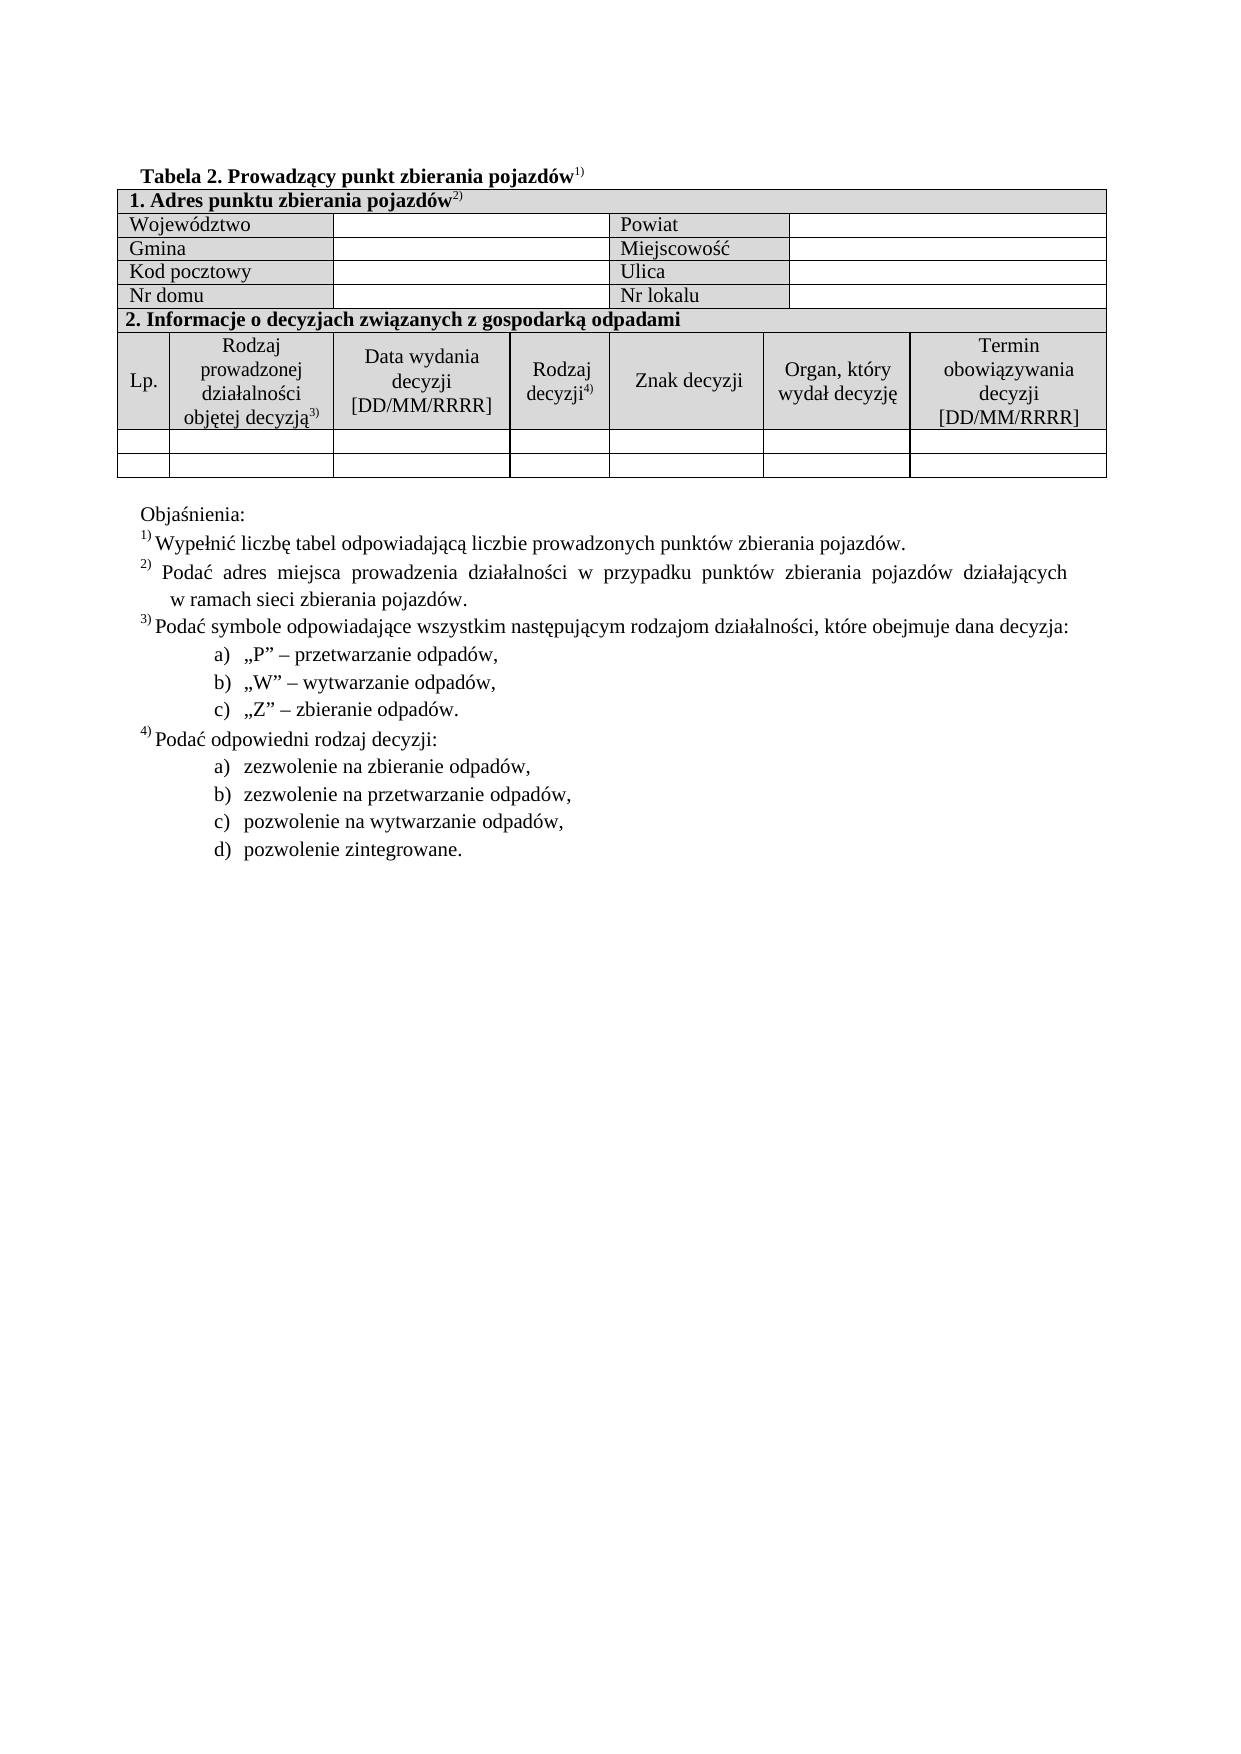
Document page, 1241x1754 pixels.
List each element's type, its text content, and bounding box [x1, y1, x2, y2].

table_cell [334, 214, 609, 237]
table_cell [334, 261, 609, 284]
table_cell [170, 454, 333, 477]
table_cell Data wydania decyzji [DD/MM/RRRR] [334, 333, 509, 429]
subtitle Objaśnienia: [140, 502, 1140, 526]
table_cell [764, 430, 909, 453]
table_cell [790, 238, 1106, 260]
table_cell [790, 214, 1106, 237]
table_cell Rodzaj prowadzonej działalności objętej decyzją3) [170, 333, 333, 429]
table_cell [911, 454, 1106, 477]
table_cell Ulica [610, 261, 789, 284]
table_cell Gmina [118, 238, 333, 260]
table_cell [334, 454, 509, 477]
list zezwolenie na zbieranie odpadów, [214, 754, 1140, 778]
table_cell Kod pocztowy [118, 261, 333, 284]
subtitle Tabela 2. Prowadzący punkt zbierania pojazdów1) [140, 164, 1140, 188]
table_cell Nr lokalu [610, 285, 789, 308]
table_cell [334, 238, 609, 260]
text 3) Podać symbole odpowiadające wszystkim następującym rodzajom działalności, które obejmuje dana decyzja: [140, 615, 1140, 638]
table_cell [610, 430, 763, 453]
table_cell 2. Informacje o decyzjach związanych z gospodarką odpadami [118, 309, 1106, 332]
table_cell [764, 454, 909, 477]
table_cell Znak decyzji [610, 333, 763, 429]
list pozwolenie zintegrowane. [214, 837, 1140, 861]
table_cell [610, 454, 763, 477]
table_cell [790, 285, 1106, 308]
table_cell [118, 430, 169, 453]
table_cell Województwo [118, 214, 333, 237]
list pozwolenie na wytwarzanie odpadów, [214, 809, 1140, 833]
table_cell [118, 454, 169, 477]
table_cell [334, 285, 609, 308]
table_cell [790, 261, 1106, 284]
table_cell Nr domu [118, 285, 333, 308]
text 4) Podać odpowiedni rodzaj decyzji: [140, 723, 1140, 751]
table_cell Termin obowiązywania decyzji [DD/MM/RRRR] [911, 333, 1106, 429]
list „W” – wytwarzanie odpadów, [214, 670, 1140, 694]
table_cell [911, 430, 1106, 453]
table_cell Rodzaj decyzji4) [511, 333, 609, 429]
list „P” – przetwarzanie odpadów, [214, 642, 1140, 666]
table_cell Lp. [118, 333, 169, 429]
table_cell [511, 430, 609, 453]
table_cell Organ, który wydał decyzję [764, 333, 909, 429]
list „Z” – zbieranie odpadów. [214, 697, 1140, 721]
list zezwolenie na przetwarzanie odpadów, [214, 782, 1140, 806]
table_cell Miejscowość [610, 238, 789, 260]
table_header 1. Adres punktu zbierania pojazdów2) [118, 190, 1106, 213]
text 1) Wypełnić liczbę tabel odpowiadającą liczbie prowadzonych punktów zbierania pojazdów. [140, 527, 1140, 555]
table_cell Powiat [610, 214, 789, 237]
text 2) Podać adres miejsca prowadzenia działalności w przypadku punktów zbierania pojazdów działających w ramach sieci zbierania pojazdów. [140, 556, 1082, 611]
table_cell [511, 454, 609, 477]
table_cell [170, 430, 333, 453]
table_cell [334, 430, 509, 453]
